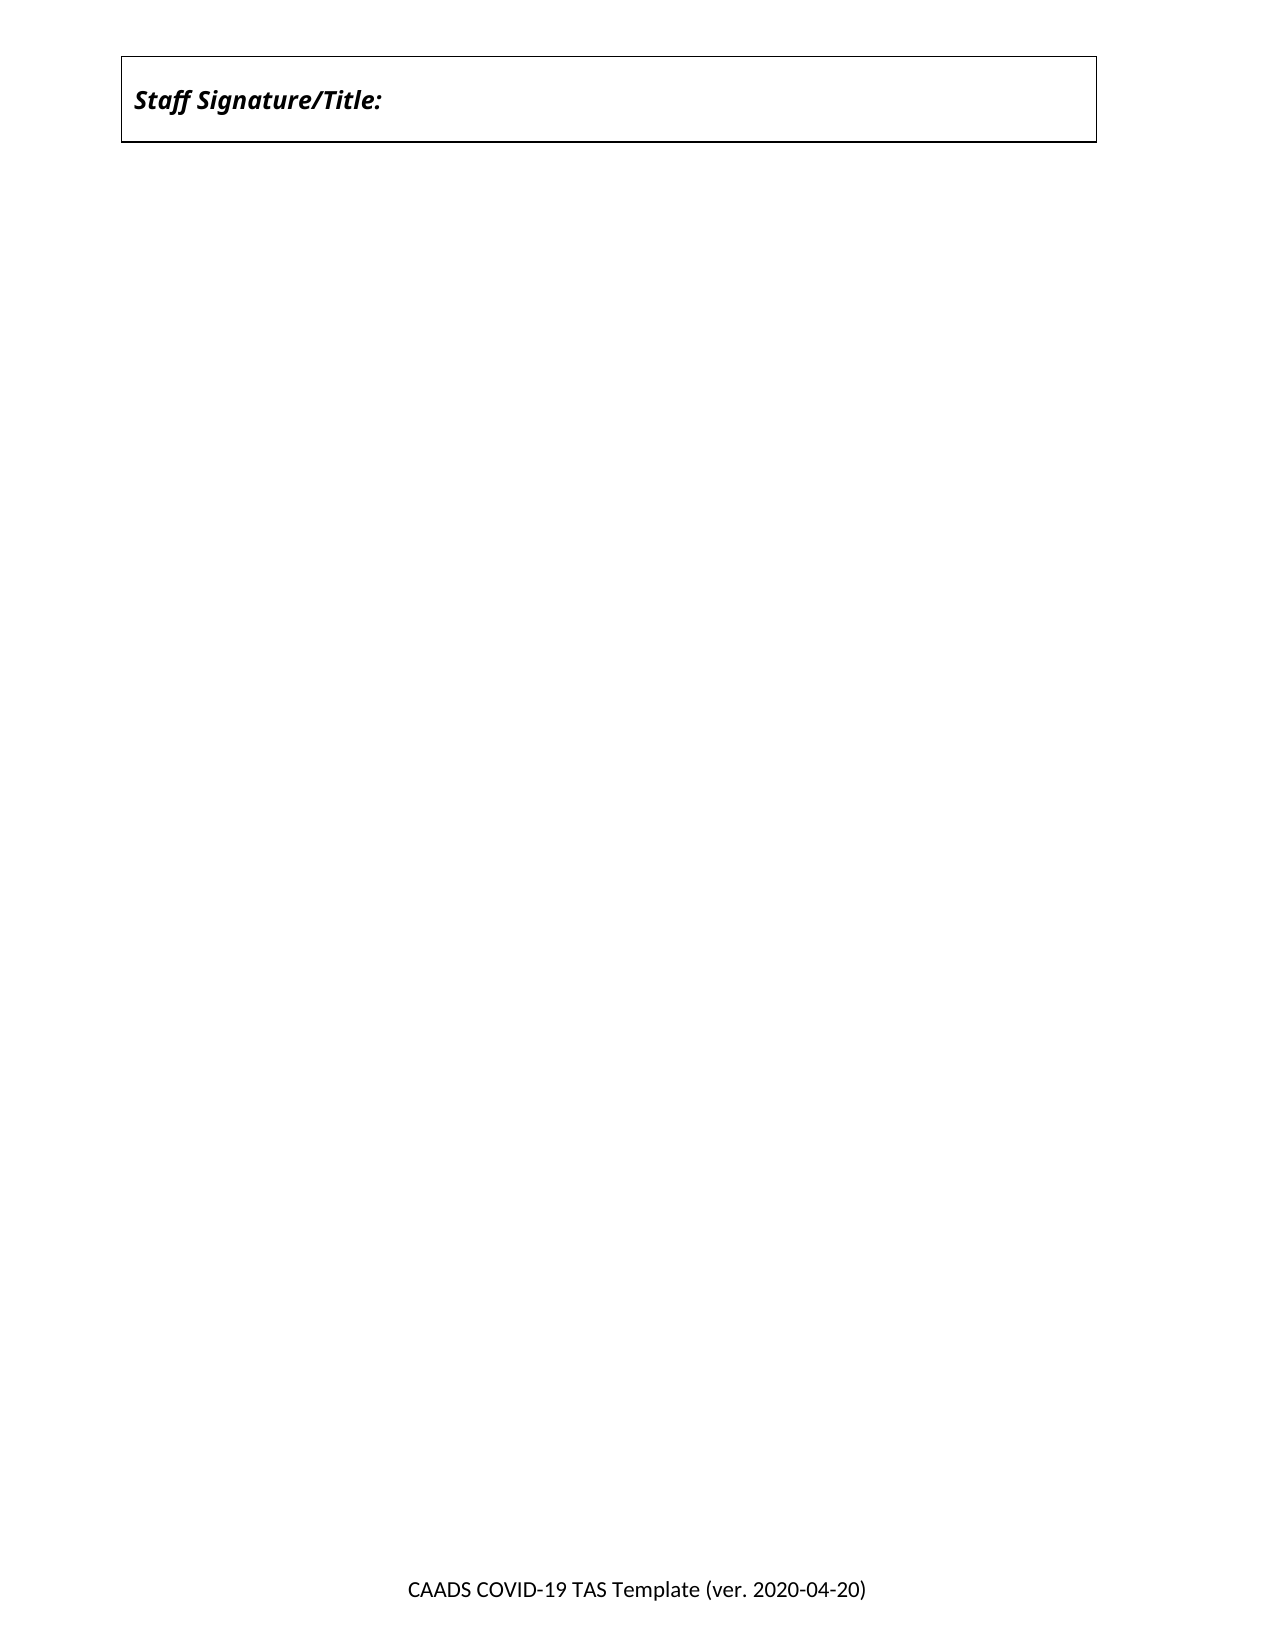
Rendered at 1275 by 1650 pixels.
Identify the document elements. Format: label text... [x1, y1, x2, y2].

table_cell Staff Signature/Title: [122, 57, 1096, 141]
